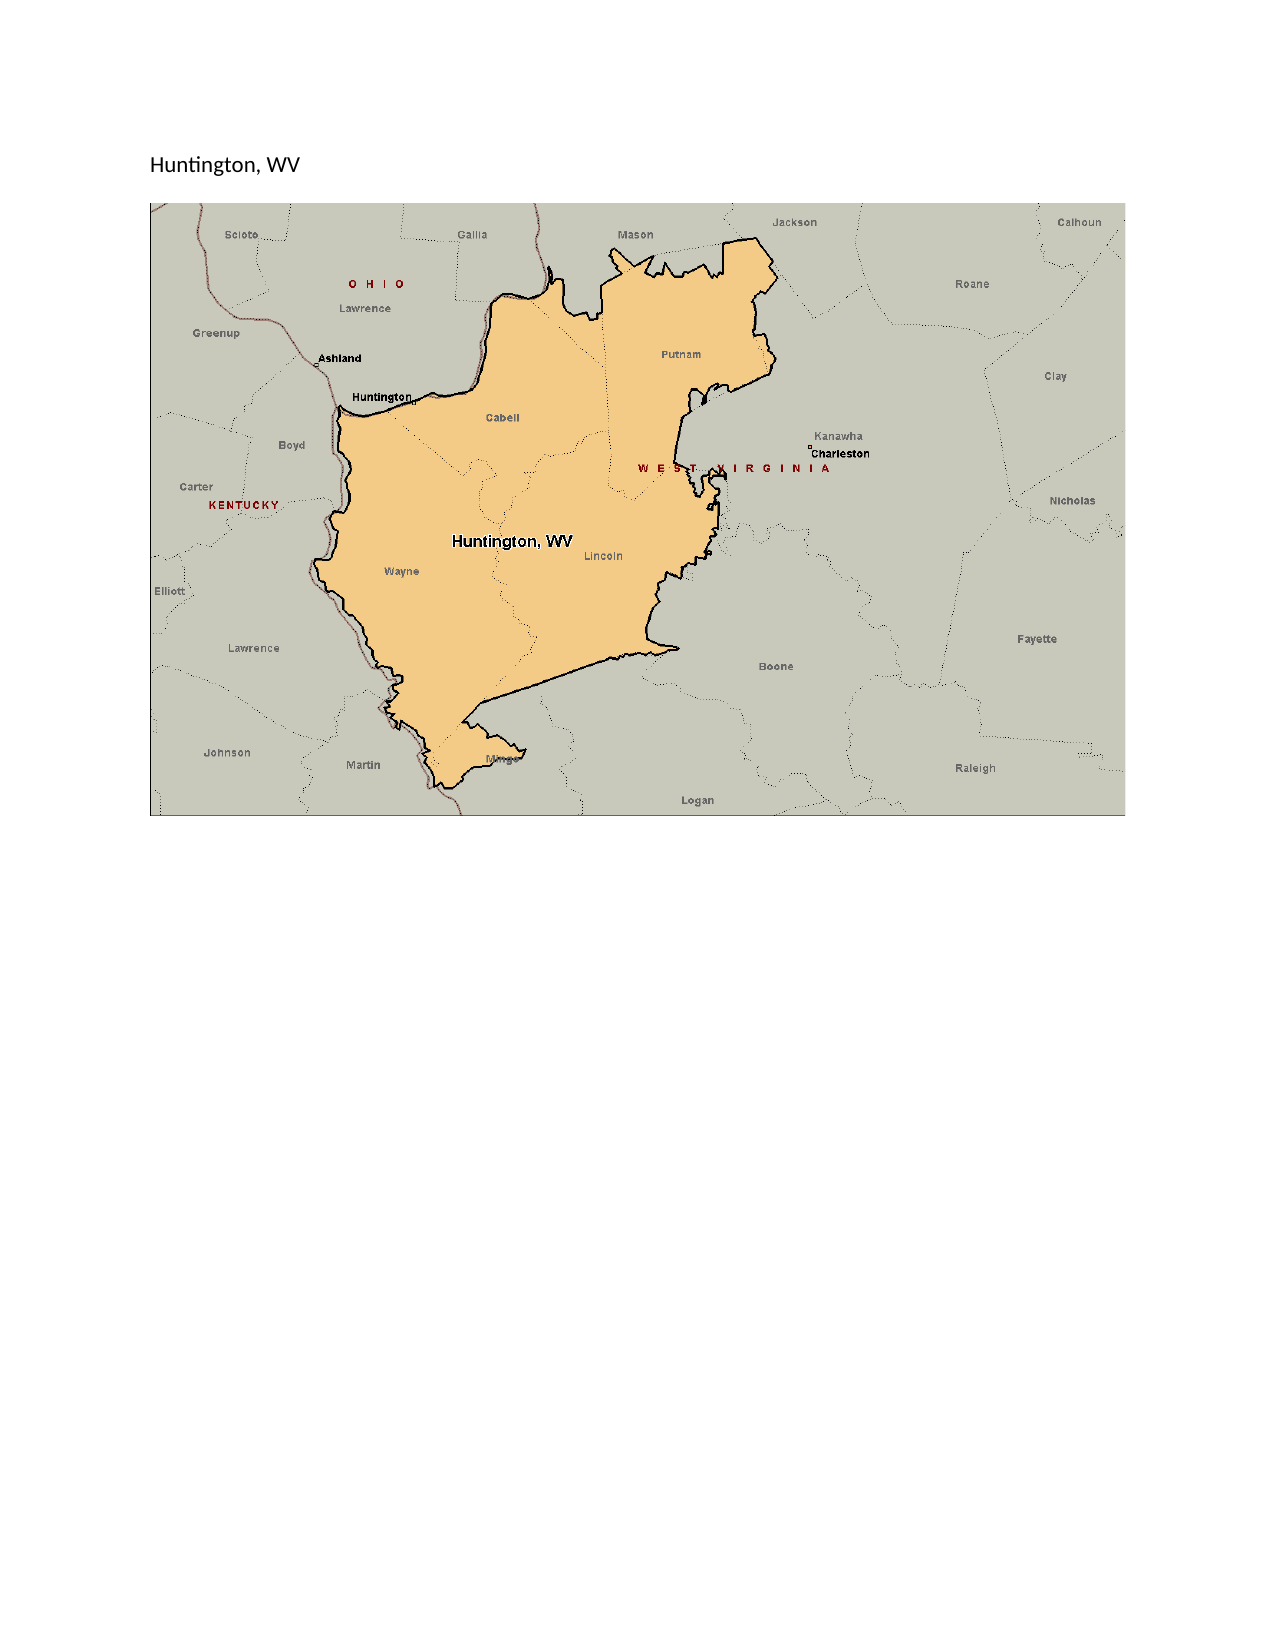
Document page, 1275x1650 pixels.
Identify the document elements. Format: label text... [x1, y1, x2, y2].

text Huntington, WV [150, 150, 1125, 178]
picture [150, 203, 1125, 816]
